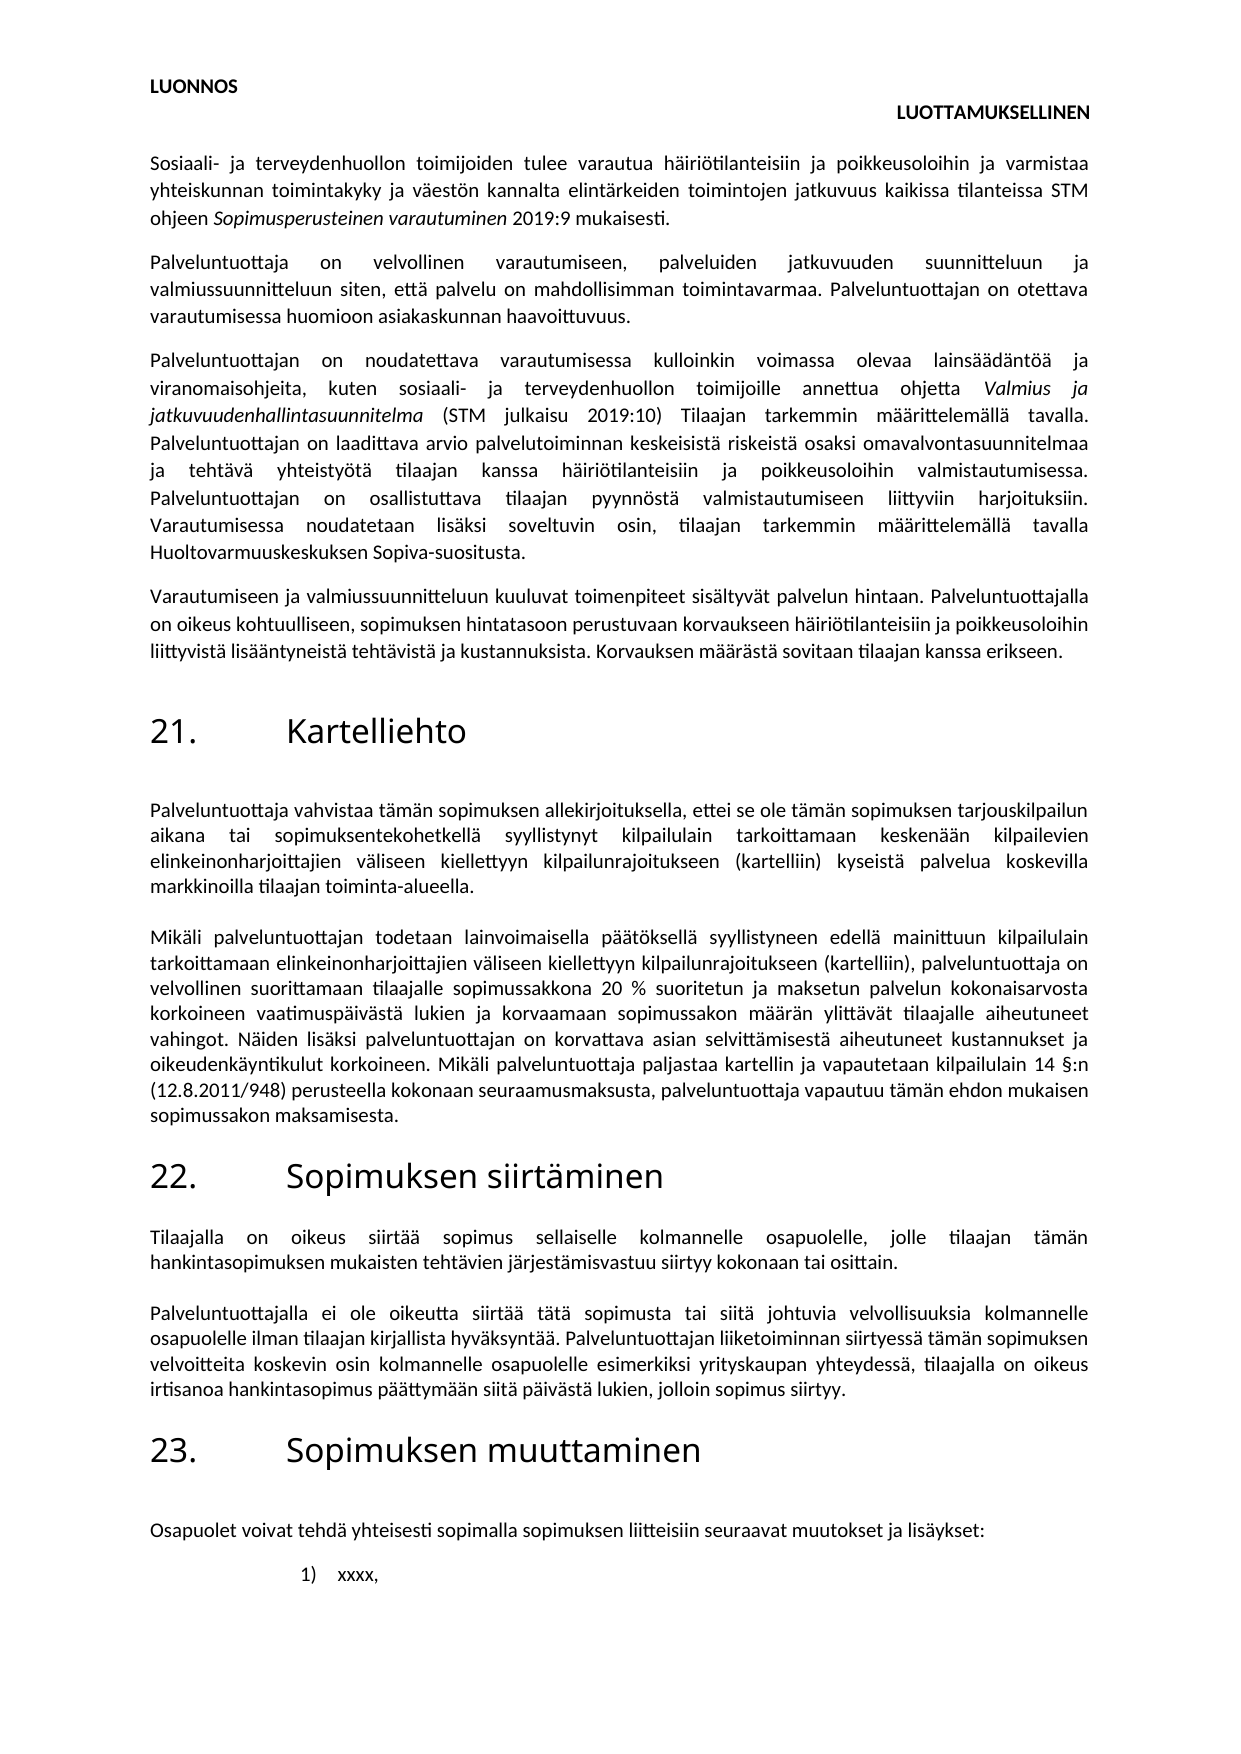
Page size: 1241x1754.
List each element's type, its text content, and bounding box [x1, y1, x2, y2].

text Sosiaali- ja terveydenhuollon toimijoiden tulee varautua häiriötilanteisiin ja poikkeusoloihin ja varmistaa yhteiskunnan toimintakyky ja väestön kannalta elintärkeiden toimintojen jatkuvuus kaikissa tilanteissa STM ohjeen Sopimusperusteinen varautuminen 2019:9 mukaisesti. [150, 150, 1090, 230]
subtitle Sopimuksen muuttaminen [150, 1427, 1090, 1473]
text Palveluntuottajan on noudatettava varautumisessa kulloinkin voimassa olevaa lainsäädäntöä ja viranomaisohjeita, kuten sosiaali- ja terveydenhuollon toimijoille annettua ohjetta Valmius ja jatkuvuudenhallintasuunnitelma (STM julkaisu 2019:10) Tilaajan tarkemmin määrittelemällä tavalla. Palveluntuottajan on laadittava arvio palvelutoiminnan keskeisistä riskeistä osaksi omavalvontasuunnitelmaa ja tehtävä yhteistyötä tilaajan kanssa häiriötilanteisiin ja poikkeusoloihin valmistautumisessa. Palveluntuottajan on osallistuttava tilaajan pyynnöstä valmistautumiseen liittyviin harjoituksiin. Varautumisessa noudatetaan lisäksi soveltuvin osin, tilaajan tarkemmin määrittelemällä tavalla Huoltovarmuuskeskuksen Sopiva-suositusta. [150, 348, 1090, 565]
subtitle Sopimuksen siirtäminen [150, 1153, 1090, 1198]
text Palveluntuottaja vahvistaa tämän sopimuksen allekirjoituksella, ettei se ole tämän sopimuksen tarjouskilpailun aikana tai sopimuksentekohetkellä syyllistynyt kilpailulain tarkoittamaan keskenään kilpailevien elinkeinonharjoittajien väliseen kiellettyyn kilpailunrajoitukseen (kartelliin) kyseistä palvelua koskevilla markkinoilla tilaajan toiminta-alueella. [150, 797, 1090, 899]
list xxxx, [300, 1561, 1090, 1586]
text Osapuolet voivat tehdä yhteisesti sopimalla sopimuksen liitteisiin seuraavat muutokset ja lisäykset: [150, 1517, 1090, 1542]
text Varautumiseen ja valmiussuunnitteluun kuuluvat toimenpiteet sisältyvät palvelun hintaan. Palveluntuottajalla on oikeus kohtuulliseen, sopimuksen hintatasoon perustuvaan korvaukseen häiriötilanteisiin ja poikkeusoloihin liittyvistä lisääntyneistä tehtävistä ja kustannuksista. Korvauksen määrästä sovitaan tilaajan kanssa erikseen. [150, 583, 1090, 664]
text Tilaajalla on oikeus siirtää sopimus sellaiselle kolmannelle osapuolelle, jolle tilaajan tämän hankintasopimuksen mukaisten tehtävien järjestämisvastuu siirtyy kokonaan tai osittain. [150, 1224, 1090, 1275]
text Palveluntuottajalla ei ole oikeutta siirtää tätä sopimusta tai siitä johtuvia velvollisuuksia kolmannelle osapuolelle ilman tilaajan kirjallista hyväksyntää. Palveluntuottajan liiketoiminnan siirtyessä tämän sopimuksen velvoitteita koskevin osin kolmannelle osapuolelle esimerkiksi yrityskaupan yhteydessä, tilaajalla on oikeus irtisanoa hankintasopimus päättymään siitä päivästä lukien, jolloin sopimus siirtyy. [150, 1300, 1090, 1402]
text Mikäli palveluntuottajan todetaan lainvoimaisella päätöksellä syyllistyneen edellä mainittuun kilpailulain tarkoittamaan elinkeinonharjoittajien väliseen kiellettyyn kilpailunrajoitukseen (kartelliin), palveluntuottaja on velvollinen suorittamaan tilaajalle sopimussakkona 20 % suoritetun ja maksetun palvelun kokonaisarvosta korkoineen vaatimuspäivästä lukien ja korvaamaan sopimussakon määrän ylittävät tilaajalle aiheutuneet vahingot. Näiden lisäksi palveluntuottajan on korvattava asian selvittämisestä aiheutuneet kustannukset ja oikeudenkäyntikulut korkoineen. Mikäli palveluntuottaja paljastaa kartellin ja vapautetaan kilpailulain 14 §:n (12.8.2011/948) perusteella kokonaan seuraamusmaksusta, palveluntuottaja vapautuu tämän ehdon mukaisen sopimussakon maksamisesta. [150, 924, 1090, 1128]
subtitle Kartelliehto [150, 708, 1090, 753]
text Palveluntuottaja on velvollinen varautumiseen, palveluiden jatkuvuuden suunnitteluun ja valmiussuunnitteluun siten, että palvelu on mahdollisimman toimintavarmaa. Palveluntuottajan on otettava varautumisessa huomioon asiakaskunnan haavoittuvuus. [150, 249, 1090, 329]
